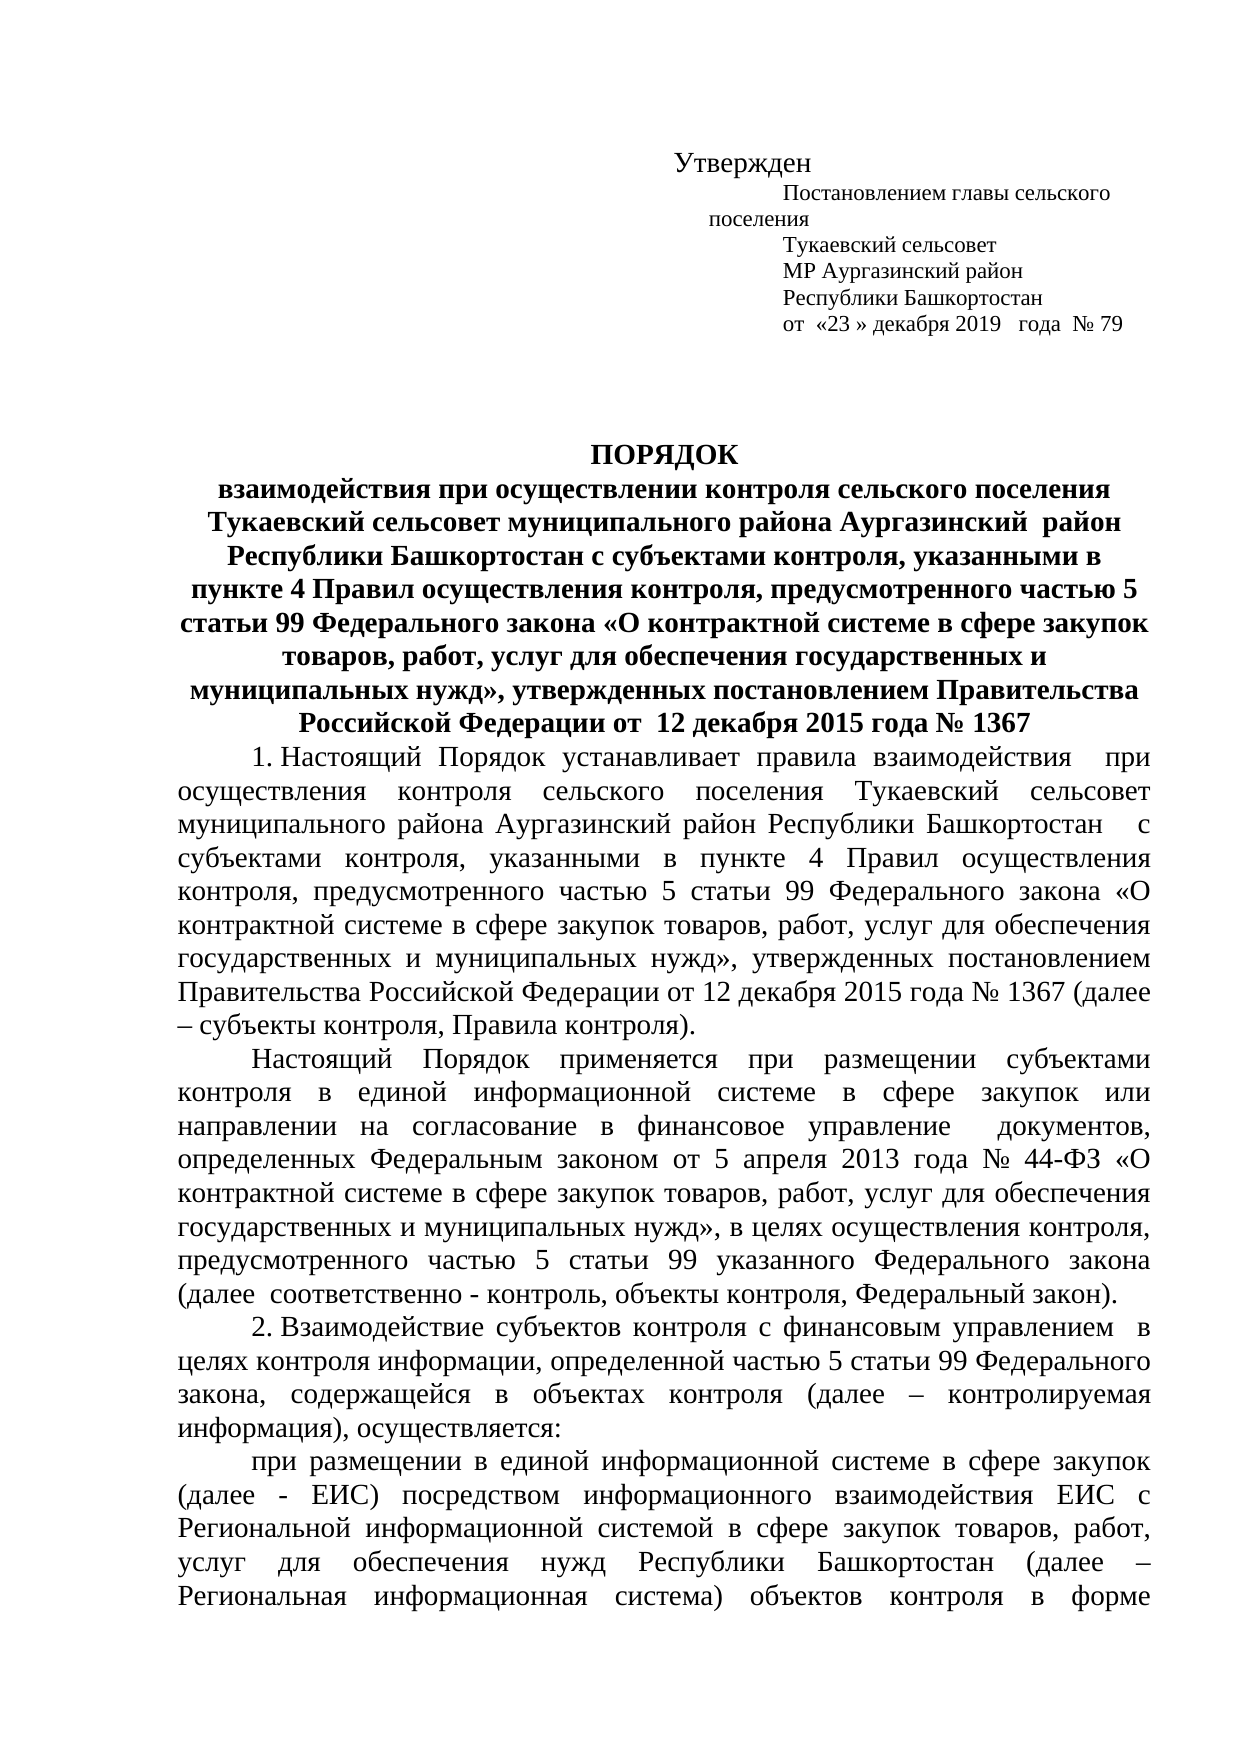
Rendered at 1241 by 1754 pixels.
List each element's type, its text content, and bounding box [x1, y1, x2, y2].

text МР Аургазинский район [709, 258, 1152, 284]
text Тукаевский сельсовет [709, 231, 1152, 258]
text Настоящий Порядок применяется при размещении субъектами контроля в единой информационной системе в сфере закупок или направлении на согласование в финансовое управление документов, определенных Федеральным законом от 5 апреля 2013 года № 44-ФЗ «О контрактной системе в сфере закупок товаров, работ, услуг для обеспечения государственных и муниципальных нужд», в целях осуществления контроля, предусмотренного частью 5 статьи 99 указанного Федерального закона (далее соответственно - контроль, объекты контроля, Федеральный закон). [177, 1041, 1152, 1309]
text ПОРЯДОК [177, 437, 1152, 471]
text Утвержден [177, 145, 1152, 178]
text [177, 1443, 1152, 1611]
text 2. Взаимодействие субъектов контроля с финансовым управлением в целях контроля информации, определенной частью 5 статьи 99 Федерального закона, содержащейся в объектах контроля (далее – контролируемая информация), осуществляется: [177, 1309, 1152, 1443]
text 1. Настоящий Порядок устанавливает правила взаимодействия при осуществления контроля сельского поселения Тукаевский сельсовет муниципального района Аургазинский район Республики Башкортостан с субъектами контроля, указанными в пункте 4 Правил осуществления контроля, предусмотренного частью 5 статьи 99 Федерального закона «О контрактной системе в сфере закупок товаров, работ, услуг для обеспечения государственных и муниципальных нужд», утвержденных постановлением Правительства Российской Федерации от 12 декабря 2015 года № 1367 (далее – субъекты контроля, Правила контроля). [177, 739, 1152, 1041]
text Республики Башкортостан [709, 284, 1152, 310]
text от «23 » декабря 2019 года № 79 [709, 310, 1152, 337]
text взаимодействия при осуществлении контроля сельского поселения Тукаевский сельсовет муниципального района Аургазинский район Республики Башкортостан с субъектами контроля, указанными в пункте 4 Правил осуществления контроля, предусмотренного частью 5 статьи 99 Федерального закона «О контрактной системе в сфере закупок товаров, работ, услуг для обеспечения государственных и муниципальных нужд», утвержденных постановлением Правительства Российской Федерации от 12 декабря 2015 года № 1367 [177, 471, 1152, 739]
text Постановлением главы сельского поселения [709, 178, 1152, 231]
